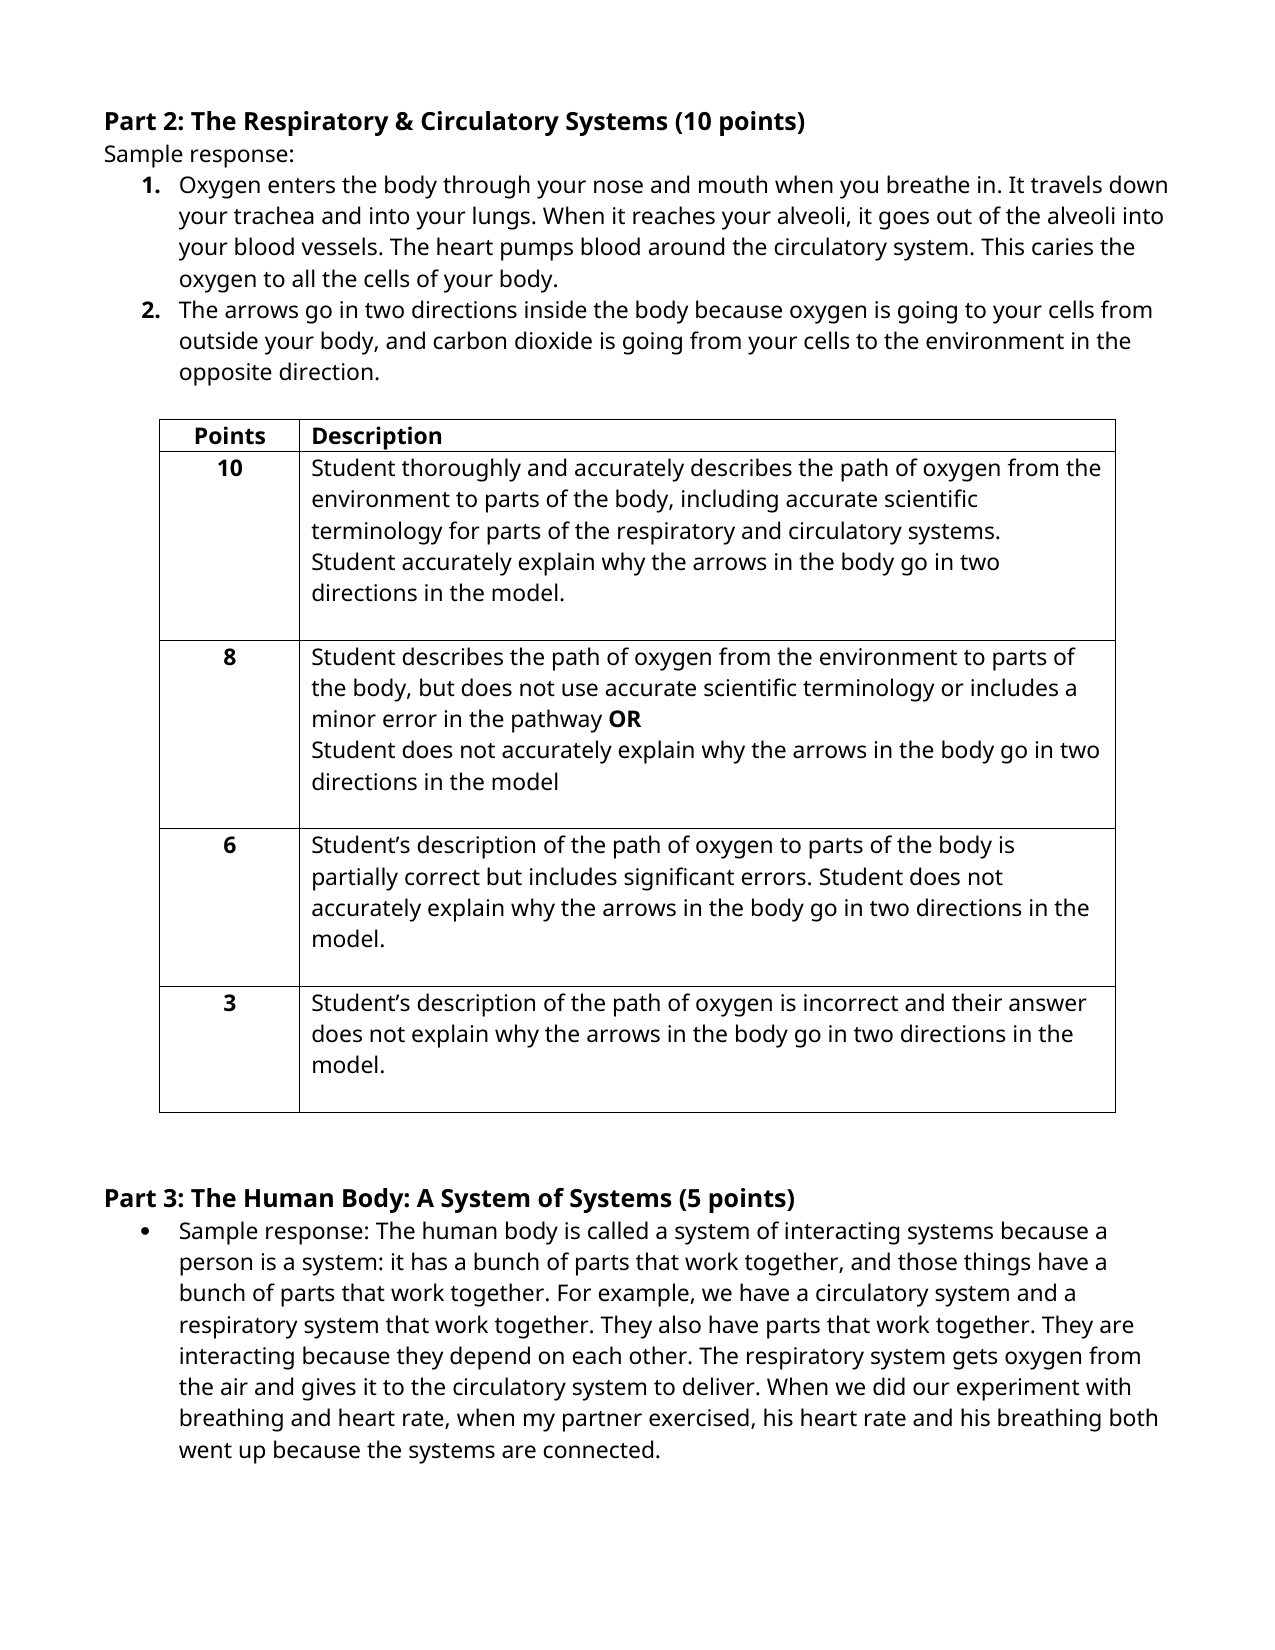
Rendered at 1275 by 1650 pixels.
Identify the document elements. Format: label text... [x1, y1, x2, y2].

list Sample response: The human body is called a system of interacting systems because a person is a system: it has a bunch of parts that work together, and those things have a bunch of parts that work together. For example, we have a circulatory system and a respiratory system that work together. They also have parts that work together. They are interacting because they depend on each other. The respiratory system gets oxygen from the air and gives it to the circulatory system to deliver. When we did our experiment with breathing and heart rate, when my partner exercised, his heart rate and his breathing both went up because the systems are connected. [141, 1215, 1171, 1465]
table_cell 10 [160, 452, 299, 640]
text Part 2: The Respiratory & Circulatory Systems (10 points) [103, 103, 1171, 138]
table_cell 6 [160, 829, 299, 986]
list The arrows go in two directions inside the body because oxygen is going to your cells from outside your body, and carbon dioxide is going from your cells to the environment in the opposite direction. [141, 294, 1171, 388]
table_cell Student thoroughly and accurately describes the path of oxygen from the environment to parts of the body, including accurate scientific terminology for parts of the respiratory and circulatory systems. Student accurately explain why the arrows in the body go in two directions in the model. [300, 452, 1115, 640]
table_header Description [300, 420, 1115, 451]
text Part 3: The Human Body: A System of Systems (5 points) [103, 1181, 1171, 1215]
table_cell Student’s description of the path of oxygen to parts of the body is partially correct but includes significant errors. Student does not accurately explain why the arrows in the body go in two directions in the model. [300, 829, 1115, 986]
table_cell Student describes the path of oxygen from the environment to parts of the body, but does not use accurate scientific terminology or includes a minor error in the pathway OR Student does not accurately explain why the arrows in the body go in two directions in the model [300, 641, 1115, 828]
text Sample response: [103, 138, 1171, 169]
table_cell Student’s description of the path of oxygen is incorrect and their answer does not explain why the arrows in the body go in two directions in the model. [300, 987, 1115, 1112]
table_cell 3 [160, 987, 299, 1112]
table_cell 8 [160, 641, 299, 828]
list Oxygen enters the body through your nose and mouth when you breathe in. It travels down your trachea and into your lungs. When it reaches your alveoli, it goes out of the alveoli into your blood vessels. The heart pumps blood around the circulatory system. This caries the oxygen to all the cells of your body. [141, 169, 1171, 294]
table_header Points [160, 420, 299, 451]
